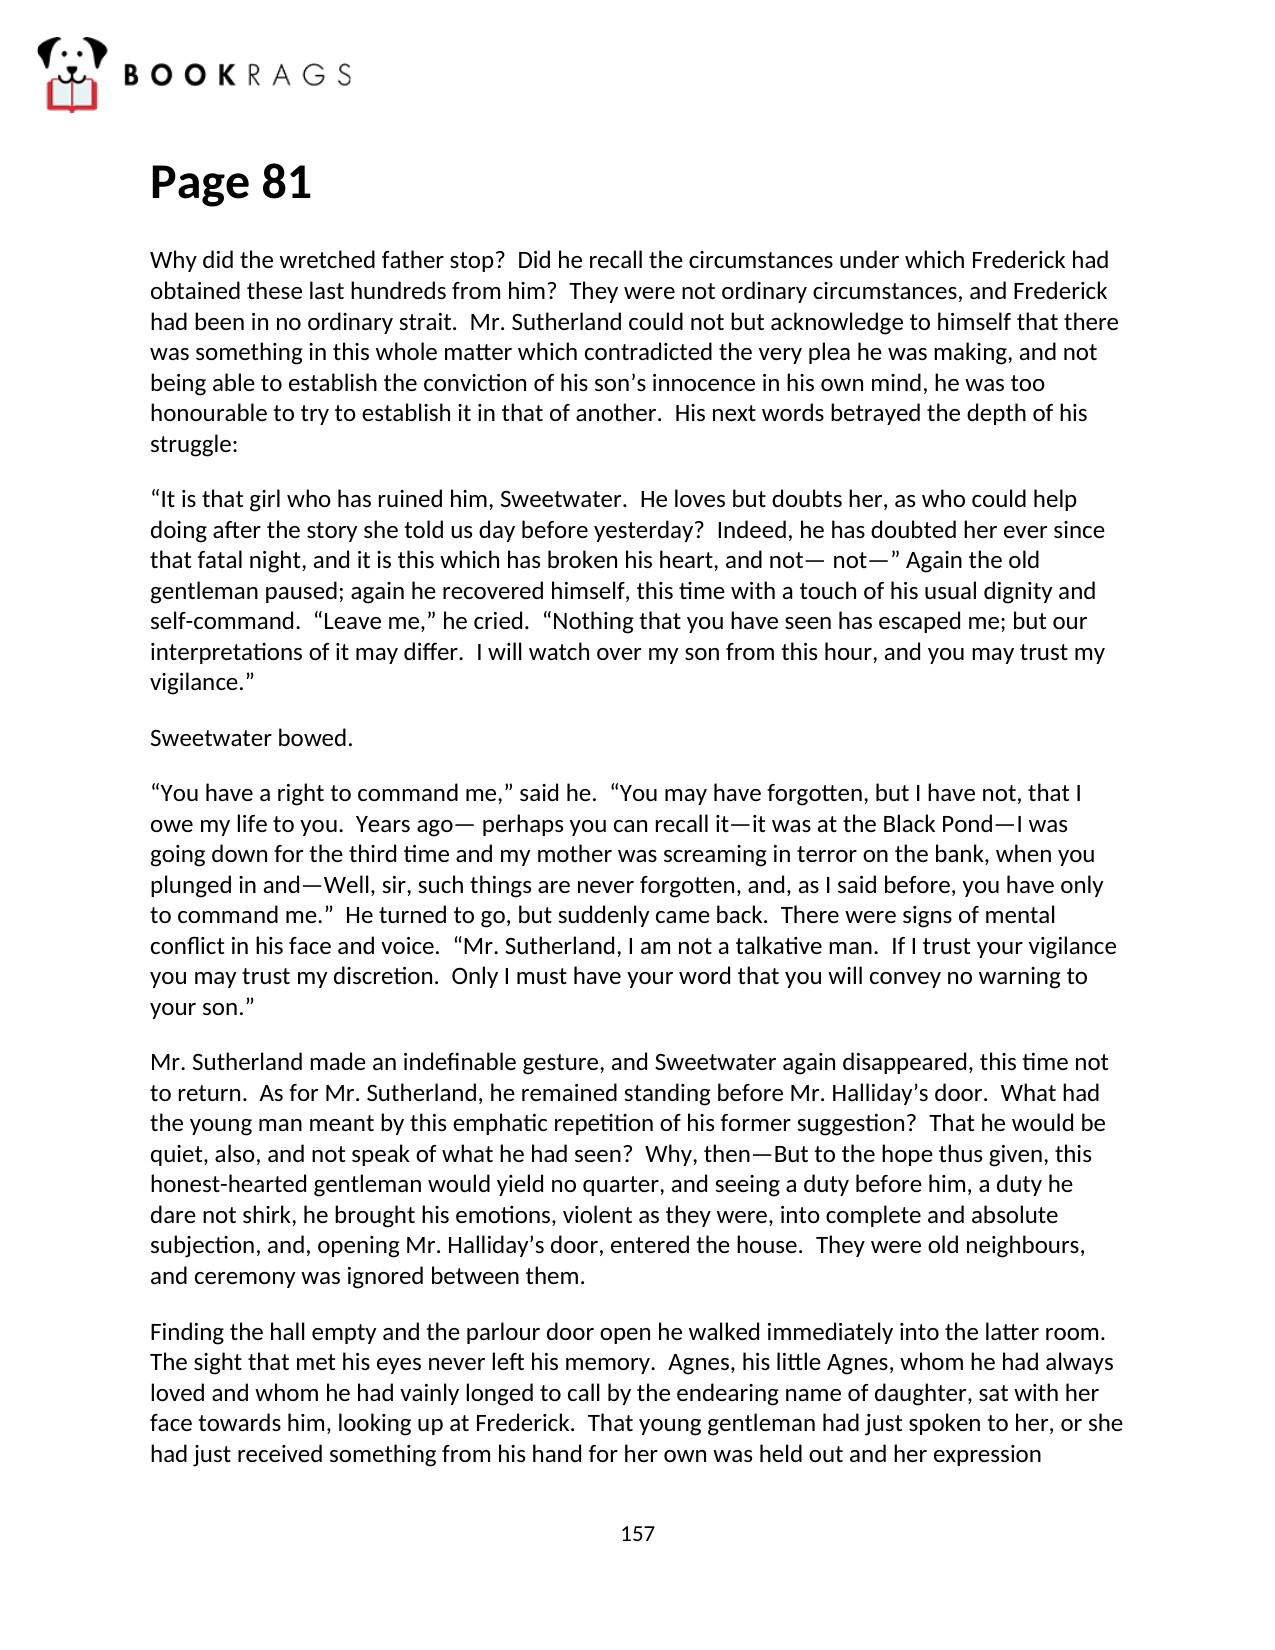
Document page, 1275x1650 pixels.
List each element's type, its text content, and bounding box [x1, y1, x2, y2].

text Mr. Sutherland made an indefinable gesture, and Sweetwater again disappeared, this time not to return. As for Mr. Sutherland, he remained standing before Mr. Halliday’s door. What had the young man meant by this emphatic repetition of his former suggestion? That he would be quiet, also, and not speak of what he had seen? Why, then—­But to the hope thus given, this honest-hearted gentleman would yield no quarter, and seeing a duty before him, a duty he dare not shirk, he brought his emotions, violent as they were, into complete and absolute subjection, and, opening Mr. Halliday’s door, entered the house. They were old neighbours, and ceremony was ignored between them. [150, 1047, 1125, 1291]
text Sweetwater bowed. [150, 722, 1125, 752]
text Finding the hall empty and the parlour door open he walked immediately into the latter room. The sight that met his eyes never left his memory. Agnes, his little Agnes, whom he had always loved and whom he had vainly longed to call by the endearing name of daughter, sat with her face towards him, looking up at Frederick. That young gentleman had just spoken to her, or she had just received something from his hand for her own was held out and her expression [150, 1316, 1125, 1468]
text Why did the wretched father stop? Did he recall the circumstances under which Frederick had obtained these last hundreds from him? They were not ordinary circumstances, and Frederick had been in no ordinary strait. Mr. Sutherland could not but acknowledge to himself that there was something in this whole matter which contradicted the very plea he was making, and not being able to establish the conviction of his son’s innocence in his own mind, he was too honourable to try to establish it in that of another. His next words betrayed the depth of his struggle: [150, 244, 1125, 458]
text Page 81 [150, 150, 1125, 211]
text “It is that girl who has ruined him, Sweetwater. He loves but doubts her, as who could help doing after the story she told us day before yesterday? Indeed, he has doubted her ever since that fatal night, and it is this which has broken his heart, and not—­ not—­” Again the old gentleman paused; again he recovered himself, this time with a touch of his usual dignity and self-command. “Leave me,” he cried. “Nothing that you have seen has escaped me; but our interpretations of it may differ. I will watch over my son from this hour, and you may trust my vigilance.” [150, 483, 1125, 697]
picture [37, 37, 351, 113]
text “You have a right to command me,” said he. “You may have forgotten, but I have not, that I owe my life to you. Years ago—­ perhaps you can recall it—­it was at the Black Pond—­I was going down for the third time and my mother was screaming in terror on the bank, when you plunged in and—­Well, sir, such things are never forgotten, and, as I said before, you have only to command me.” He turned to go, but suddenly came back. There were signs of mental conflict in his face and voice. “Mr. Sutherland, I am not a talkative man. If I trust your vigilance you may trust my discretion. Only I must have your word that you will convey no warning to your son.” [150, 777, 1125, 1022]
